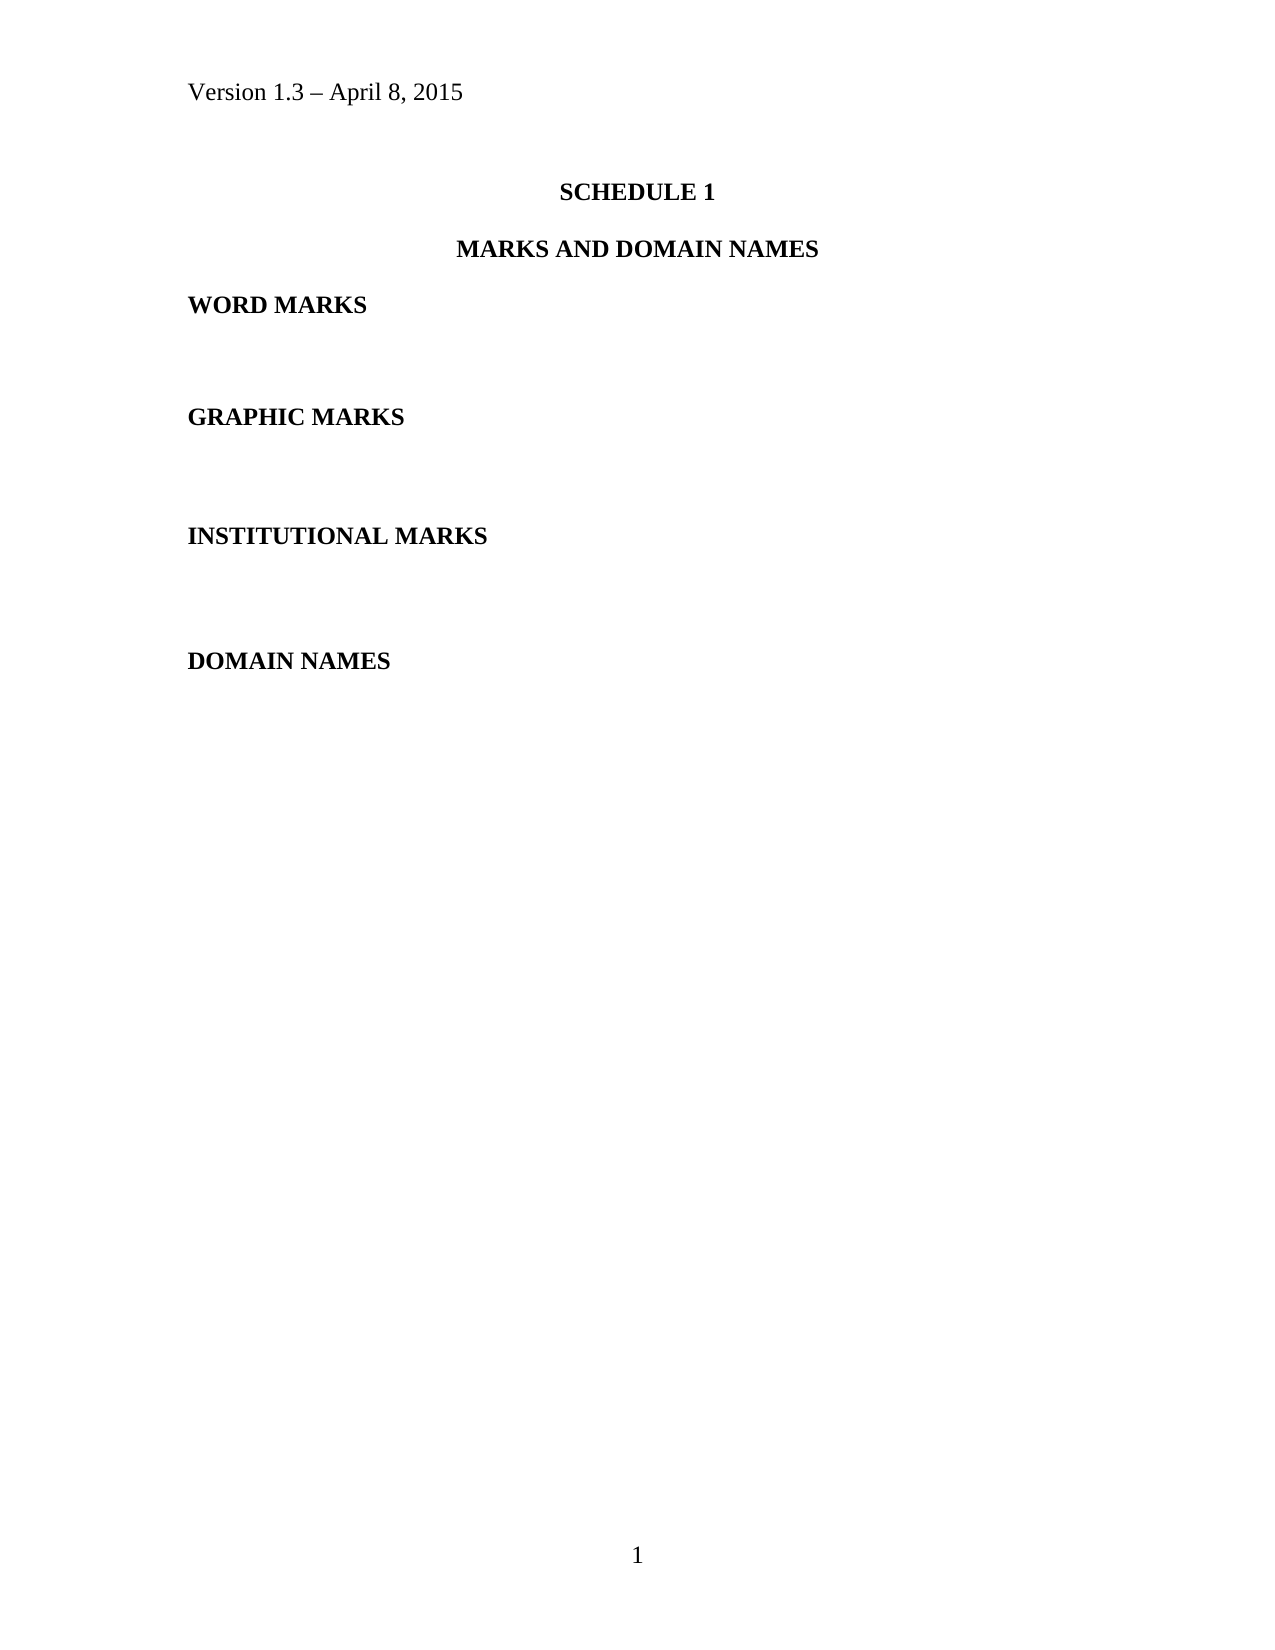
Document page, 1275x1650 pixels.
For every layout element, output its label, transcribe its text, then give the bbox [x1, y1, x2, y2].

subtitle Graphic marks [187, 400, 1088, 431]
subtitle Word MarkS [187, 287, 1088, 319]
text DOMAIN NAMES [187, 644, 1088, 675]
subtitle Schedule 1 [187, 175, 1088, 206]
text INSTITUTIONAL MARKS [187, 519, 1088, 550]
subtitle Marks and domain names [187, 231, 1088, 262]
